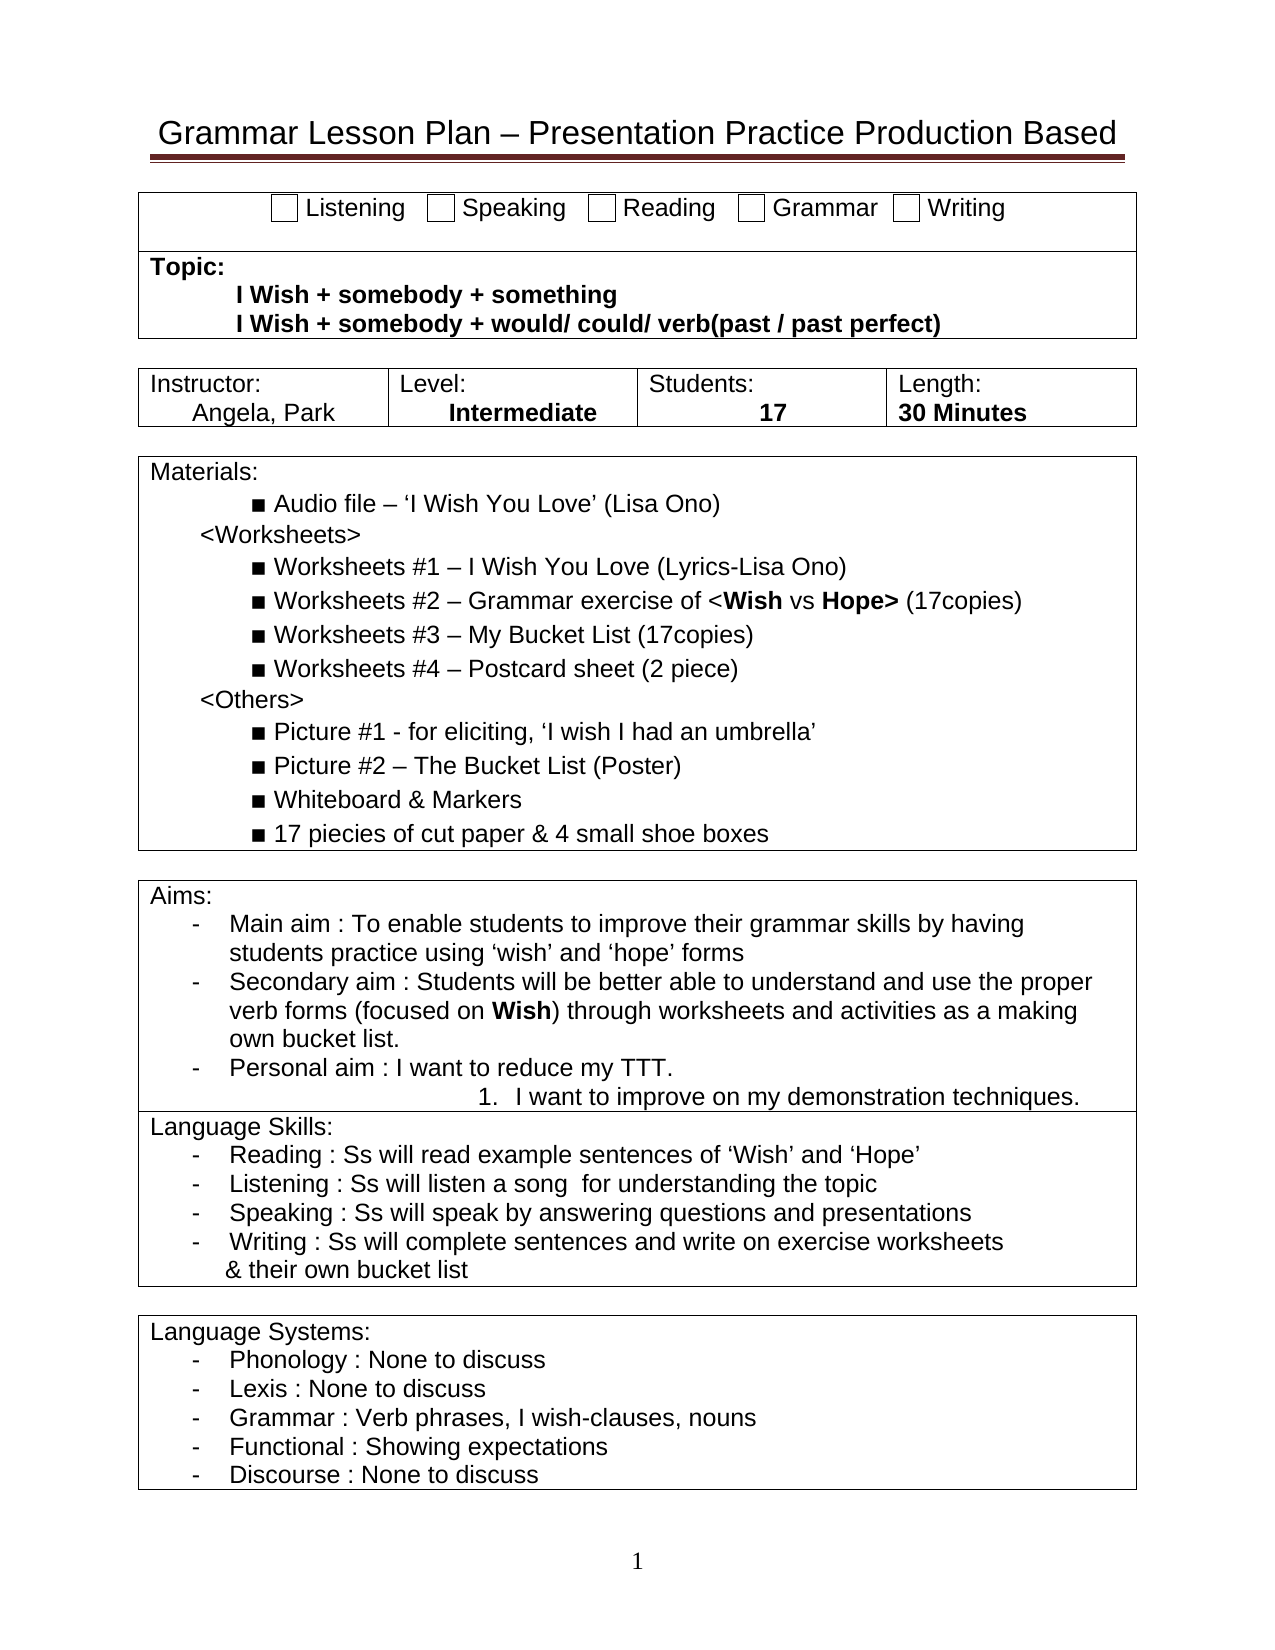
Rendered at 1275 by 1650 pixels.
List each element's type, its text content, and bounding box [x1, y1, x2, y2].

table_header Materials: ▪ Audio file – ‘I Wish You Love’ (Lisa Ono) <Worksheets> ▪ Worksheets #1 – I Wish You Love (Lyrics-Lisa Ono) ▪ Worksheets #2 – Grammar exercise of <Wish vs Hope> (17copies) ▪ Worksheets #3 – My Bucket List (17copies) ▪ Worksheets #4 – Postcard sheet (2 piece) <Others> ▪ Picture #1 - for eliciting, ‘I wish I had an umbrella’ ▪ Picture #2 – The Bucket List (Poster) ▪ Whiteboard & Markers ▪ 17 piecies of cut paper & 4 small shoe boxes [139, 457, 1136, 850]
table_header Instructor: Angela, Park [139, 369, 388, 426]
table_header Length: 30 Minutes [887, 369, 1136, 426]
table_header Listening Speaking Grammar Writing [139, 193, 1136, 251]
table_cell Topic: I Wish + somebody + something I Wish + somebody + would/ could/ verb(past / past perfect) [139, 252, 1136, 338]
table_header Level: Intermediate [389, 369, 637, 426]
table_header Aims: Main aim : To enable students to improve their grammar skills by having students practice using ‘wish’ and ‘hope’ forms Secondary aim : Students will be better able to understand and use the proper verb forms (focused on Wish) through worksheets and activities as a making own bucket list. Personal aim : I want to reduce my TTT. I want to improve on my demonstration techniques. [139, 881, 1136, 1111]
table_cell Language Skills: Reading : Ss will read example sentences of ‘Wish’ and ‘Hope’ Listening : Ss will listen a song for understanding the topic Speaking : Ss will speak by answering questions and presentations Writing : Ss will complete sentences and write on exercise worksheets & their own bucket list [139, 1112, 1136, 1286]
table_header Language Systems: Phonology : None to discuss Lexis : None to discuss Grammar : Verb phrases, I wish-clauses, nouns Functional : Showing expectations Discourse : None to discuss [139, 1316, 1136, 1489]
table_header Students: 17 [638, 369, 886, 426]
